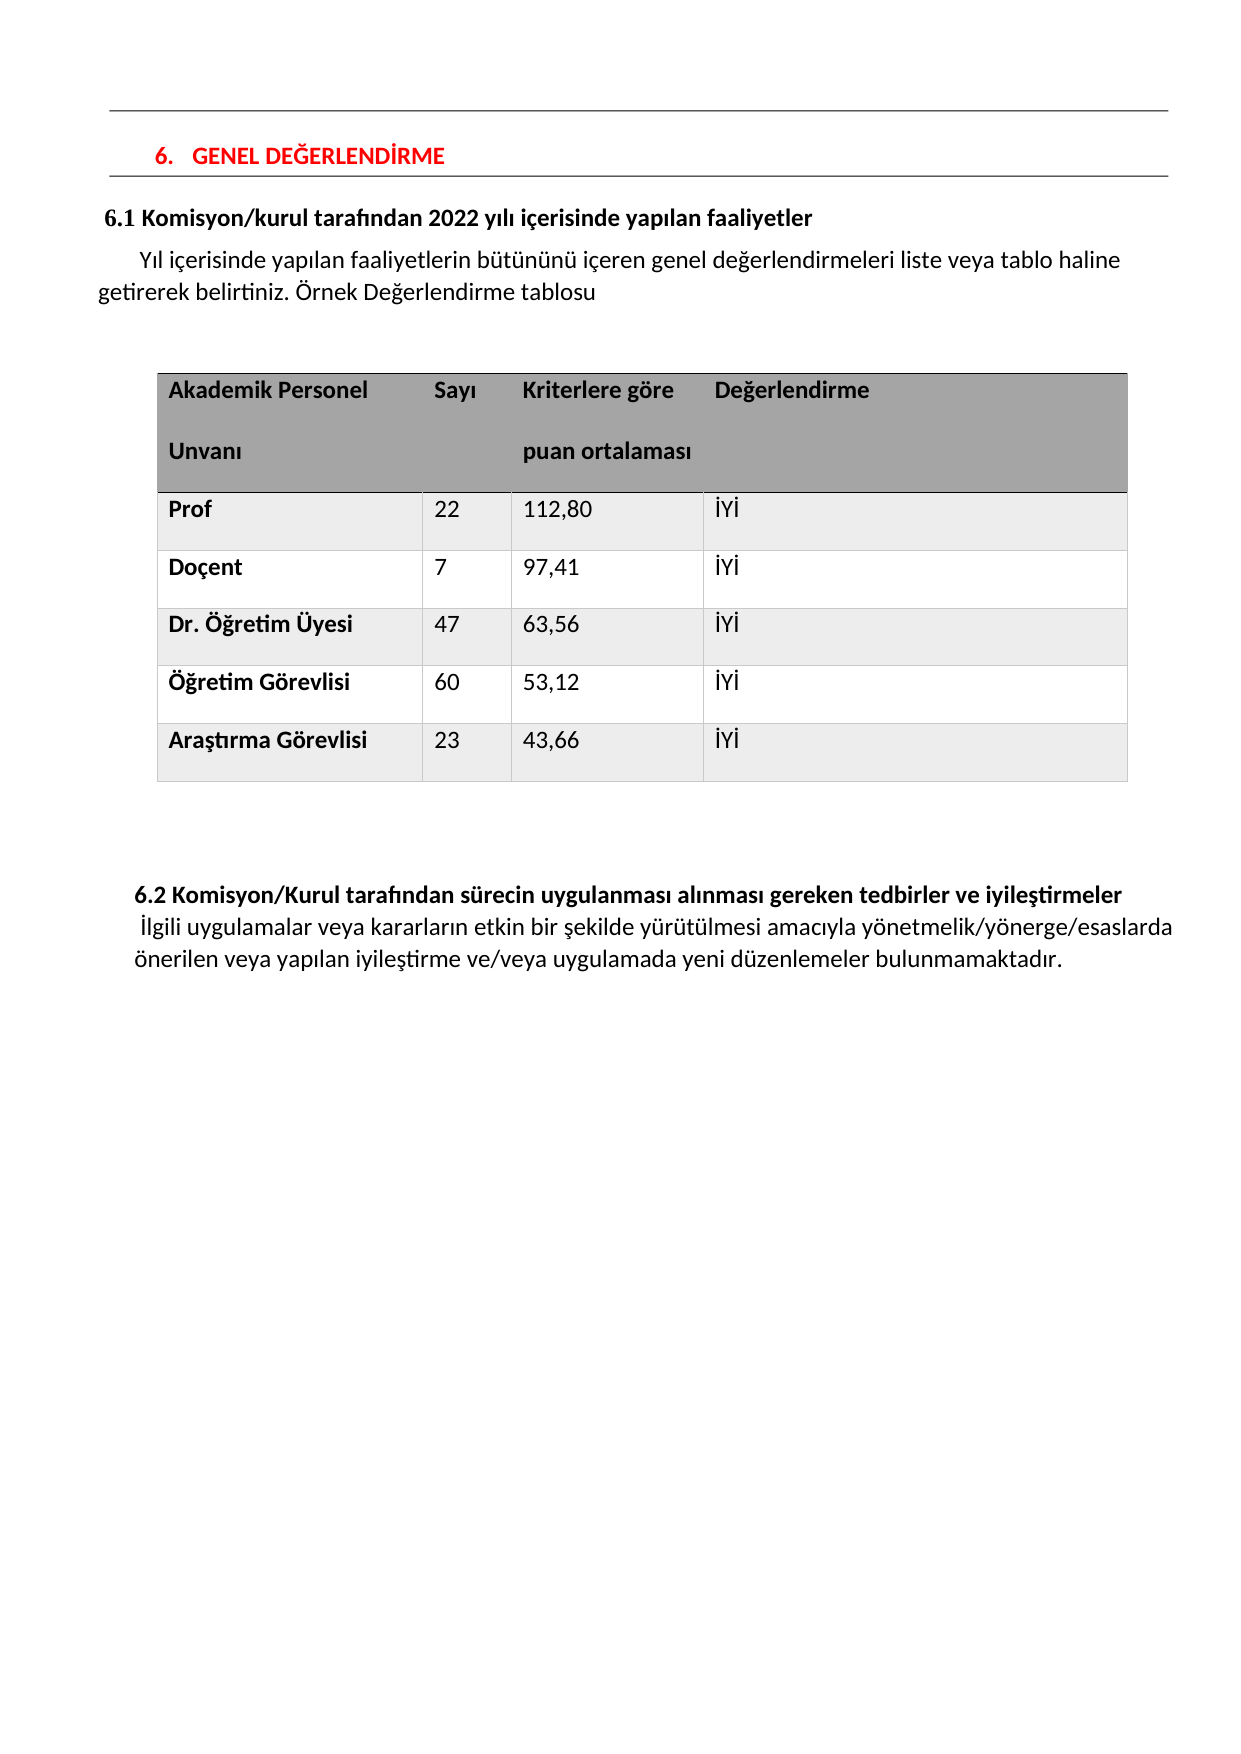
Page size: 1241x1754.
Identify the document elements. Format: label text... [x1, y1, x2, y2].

table_cell Dr. Öğretim Üyesi [158, 609, 422, 665]
table_cell 22 [423, 493, 511, 550]
table_cell 53,12 [512, 666, 703, 723]
text İlgili uygulamalar veya kararların etkin bir şekilde yürütülmesi amacıyla yönetmelik/yönerge/esaslarda önerilen veya yapılan iyileştirme ve/veya uygulamada yeni düzenlemeler bulunmamaktadır. [134, 911, 1180, 974]
table_header Akademik Personel Unvanı [158, 374, 422, 492]
table_cell 47 [423, 609, 511, 665]
table_cell İYİ [704, 724, 1127, 781]
table_cell İYİ [704, 493, 1127, 550]
table_cell 43,66 [512, 724, 703, 781]
table_cell İYİ [704, 666, 1127, 723]
text Yıl içerisinde yapılan faaliyetlerin bütününü içeren genel değerlendirmeleri liste veya tablo haline getirerek belirtiniz. Örnek Değerlendirme tablosu [60, 244, 1180, 307]
table_header Değerlendirme [704, 374, 1127, 492]
table_cell Araştırma Görevlisi [158, 724, 422, 781]
table_cell 97,41 [512, 551, 703, 608]
text 6.1 Komisyon/kurul tarafından 2022 yılı içerisinde yapılan faaliyetler [60, 202, 1180, 233]
table_cell 60 [423, 666, 511, 723]
subtitle GENEL DEĞERLENDİRME [154, 140, 1180, 171]
table_header Kriterlere göre puan ortalaması [512, 374, 703, 492]
table_cell Öğretim Görevlisi [158, 666, 422, 723]
table_cell İYİ [704, 551, 1127, 608]
table_cell 23 [423, 724, 511, 781]
table_cell 7 [423, 551, 511, 608]
table_cell 63,56 [512, 609, 703, 665]
table_cell Prof [158, 493, 422, 550]
table_cell İYİ [704, 609, 1127, 665]
text 6.2 Komisyon/Kurul tarafından sürecin uygulanması alınması gereken tedbirler ve iyileştirmeler [60, 879, 1180, 909]
table_header Sayı [423, 374, 511, 492]
table_cell Doçent [158, 551, 422, 608]
table_cell 112,80 [512, 493, 703, 550]
